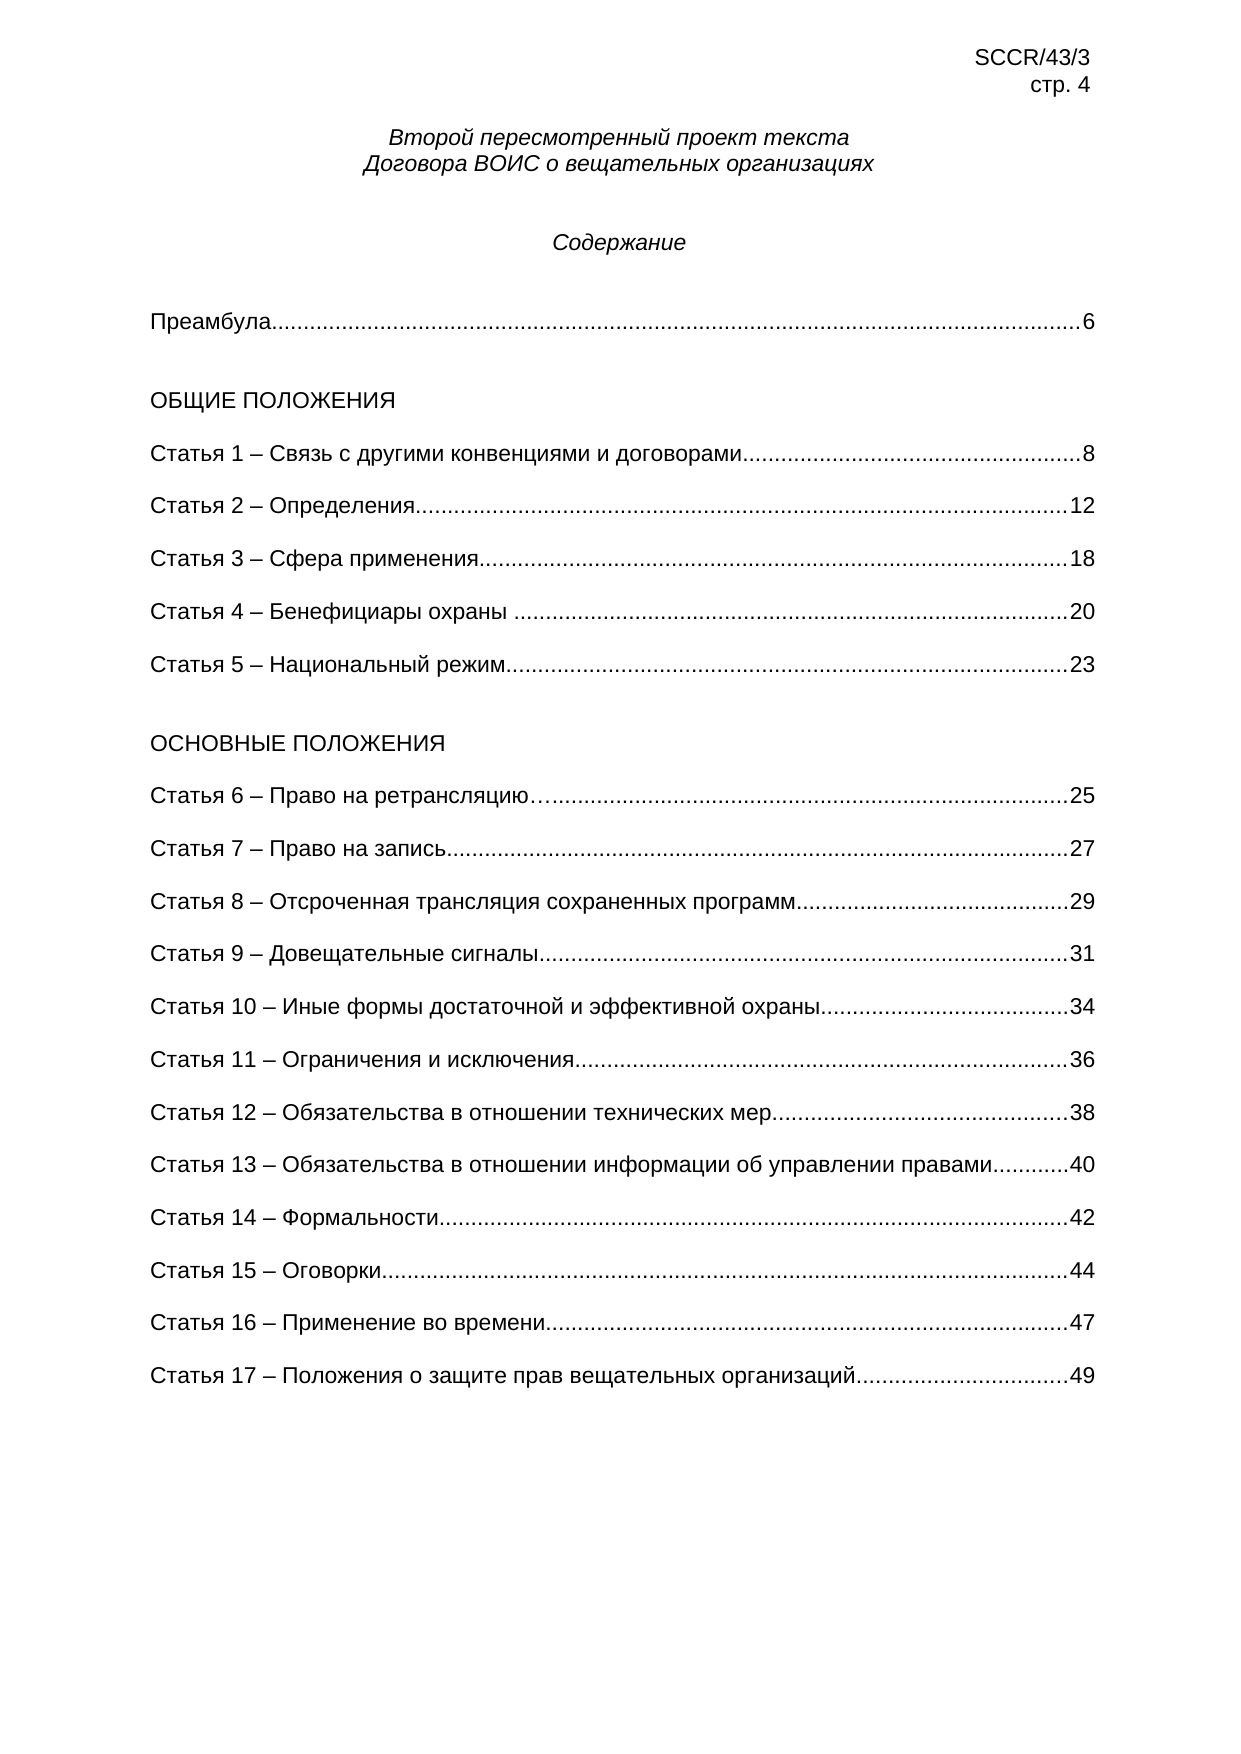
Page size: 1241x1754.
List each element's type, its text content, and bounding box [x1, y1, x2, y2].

text Статья 5 – Национальный режим 23 [150, 651, 1090, 677]
text Статья 12 – Обязательства в отношении технических мер 38 [150, 1098, 1090, 1125]
subtitle Содержание [150, 229, 1090, 255]
text Статья 9 – Довещательные сигналы 31 [150, 940, 1090, 967]
text Статья 3 – Сфера применения 18 [150, 545, 1090, 571]
text Статья 10 – Иные формы достаточной и эффективной охраны 34 [150, 993, 1090, 1019]
text Статья 2 – Определения 12 [150, 492, 1090, 519]
text Статья 14 – Формальности 42 [150, 1204, 1090, 1230]
text ОСНОВНЫЕ ПОЛОЖЕНИЯ [150, 729, 1090, 756]
text Статья 4 – Бенефициары охраны 20 [150, 598, 1090, 624]
text Статья 6 – Право на ретрансляцию…. 25 [150, 782, 1090, 809]
text Статья 11 – Ограничения и исключения 36 [150, 1046, 1090, 1072]
text Статья 17 – Положения о защите прав вещательных организаций 49 [150, 1362, 1090, 1388]
text Статья 1 – Связь с другими конвенциями и договорами 8 [150, 440, 1090, 466]
text Статья 16 – Применение во времени 47 [150, 1309, 1090, 1336]
text Статья 15 – Оговорки 44 [150, 1257, 1090, 1283]
text Статья 7 – Право на запись 27 [150, 835, 1090, 861]
subtitle Второй пересмотренный проект текста Договора ВОИС о вещательных организациях [150, 123, 1090, 176]
text Статья 8 – Отсроченная трансляция сохраненных программ 29 [150, 888, 1090, 914]
text ОБЩИЕ ПОЛОЖЕНИЯ [150, 387, 1090, 413]
text Преамбула 6 [150, 308, 1090, 334]
text Статья 13 – Обязательства в отношении информации об управлении правами 40 [150, 1151, 1090, 1178]
